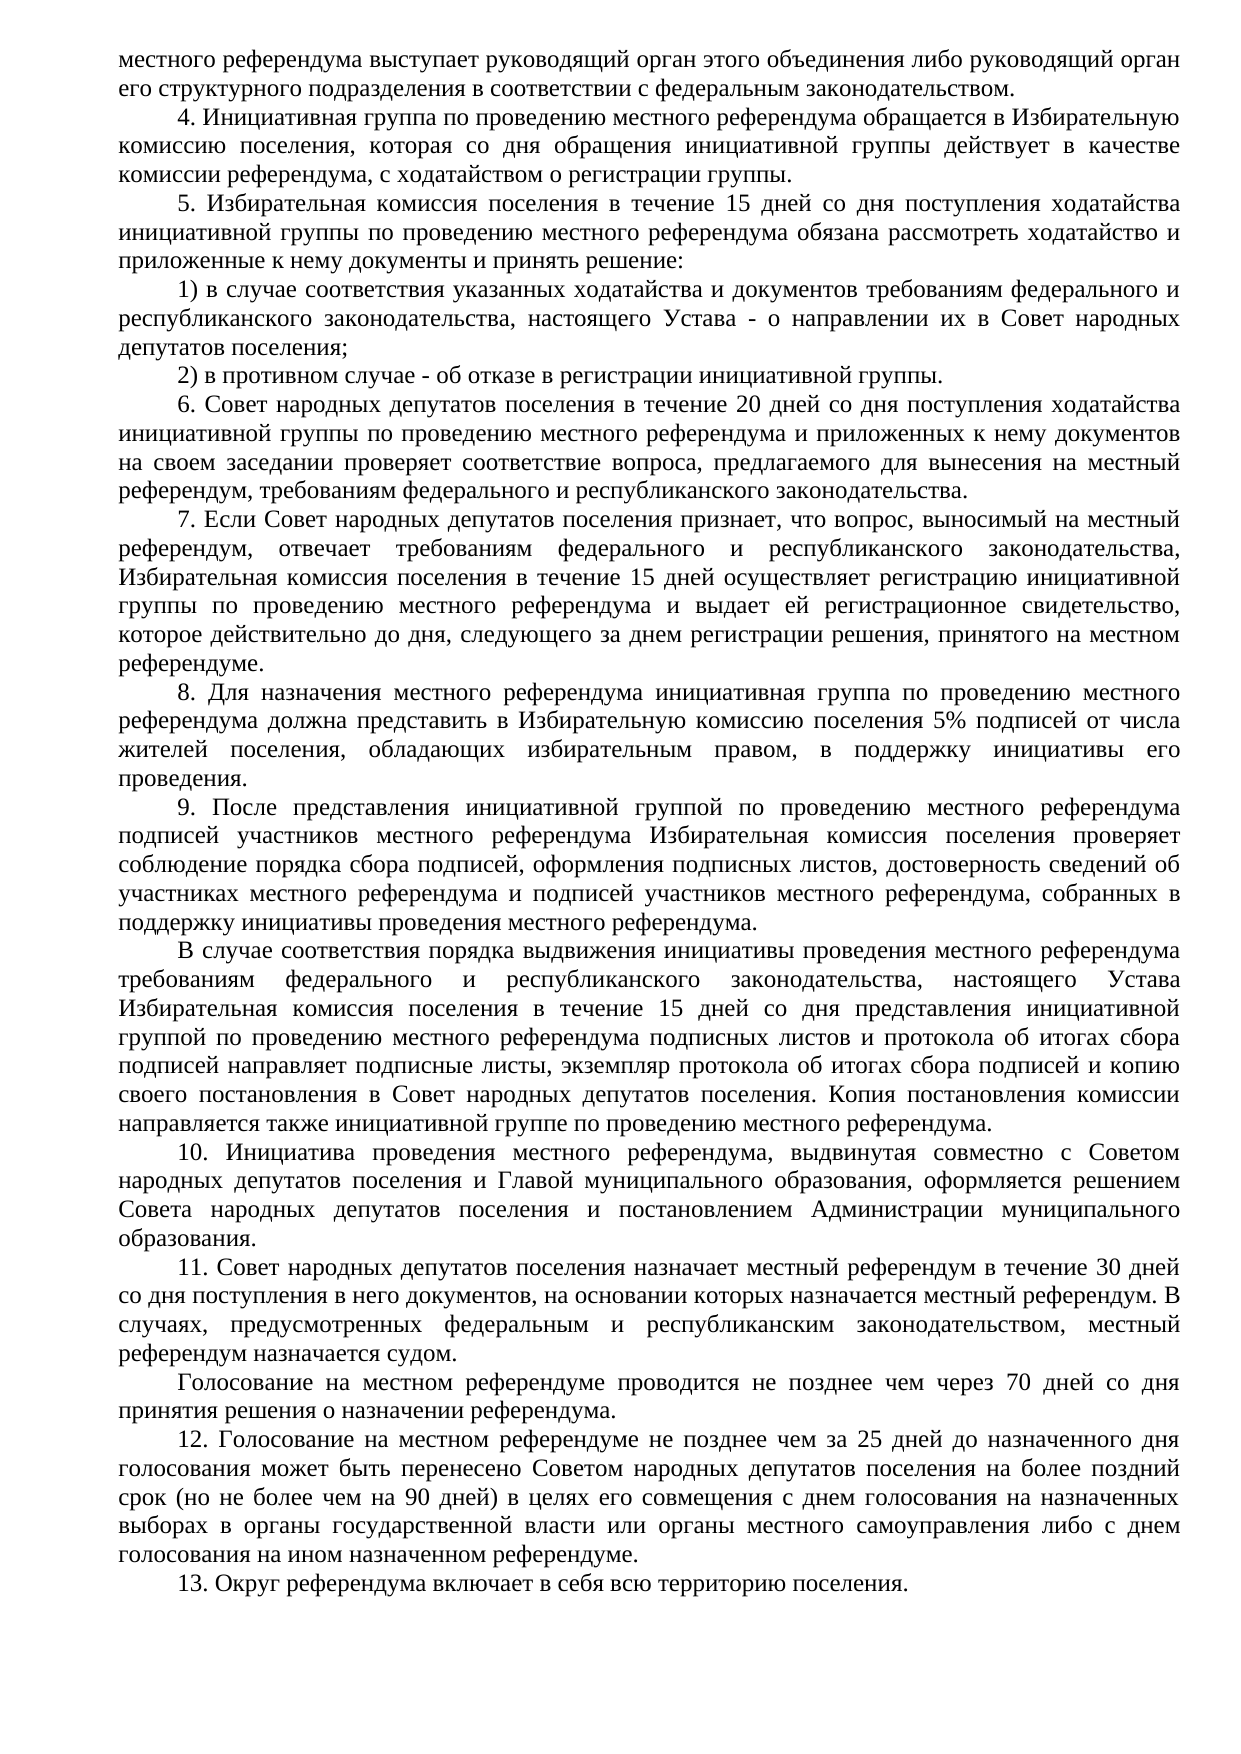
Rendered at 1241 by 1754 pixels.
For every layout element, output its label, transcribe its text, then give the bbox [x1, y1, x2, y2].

text 7. Если Совет народных депутатов поселения признает, что вопрос, выносимый на местный референдум, отвечает требованиям федерального и республиканского законодательства, Избирательная комиссия поселения в течение 15 дней осуществляет регистрацию инициативной группы по проведению местного референдума и выдает ей регистрационное свидетельство, которое действительно до дня, следующего за днем регистрации решения, принятого на местном референдуме. [118, 504, 1181, 677]
text 5. Избирательная комиссия поселения в течение 15 дней со дня поступления ходатайства инициативной группы по проведению местного референдума обязана рассмотреть ходатайство и приложенные к нему документы и принять решение: [118, 188, 1181, 274]
text 2) в противном случае - об отказе в регистрации инициативной группы. [118, 361, 1181, 389]
text В случае соответствия порядка выдвижения инициативы проведения местного референдума требованиям федерального и республиканского законодательства, настоящего Устава Избирательная комиссия поселения в течение 15 дней со дня представления инициативной группой по проведению местного референдума подписных листов и протокола об итогах сбора подписей направляет подписные листы, экземпляр протокола об итогах сбора подписей и копию своего постановления в Совет народных депутатов поселения. Копия постановления комиссии направляется также инициативной группе по проведению местного референдума. [118, 936, 1181, 1137]
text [118, 44, 1181, 102]
text 12. Голосование на местном референдуме не позднее чем за 25 дней до назначенного дня голосования может быть перенесено Советом народных депутатов поселения на более поздний срок (но не более чем на 90 дней) в целях его совмещения с днем голосования на назначенных выборах в органы государственной власти или органы местного самоуправления либо с днем голосования на ином назначенном референдуме. [118, 1424, 1181, 1568]
text 4. Инициативная группа по проведению местного референдума обращается в Избирательную комиссию поселения, которая со дня обращения инициативной группы действует в качестве комиссии референдума, с ходатайством о регистрации группы. [118, 102, 1181, 188]
text 9. После представления инициативной группой по проведению местного референдума подписей участников местного референдума Избирательная комиссия поселения проверяет соблюдение порядка сбора подписей, оформления подписных листов, достоверность сведений об участниках местного референдума и подписей участников местного референдума, собранных в поддержку инициативы проведения местного референдума. [118, 792, 1181, 936]
text 8. Для назначения местного референдума инициативная группа по проведению местного референдума должна представить в Избирательную комиссию поселения 5% подписей от числа жителей поселения, обладающих избирательным правом, в поддержку инициативы его проведения. [118, 677, 1181, 792]
text 11. Совет народных депутатов поселения назначает местный референдум в течение 30 дней со дня поступления в него документов, на основании которых назначается местный референдум. В случаях, предусмотренных федеральным и республиканским законодательством, местный референдум назначается судом. [118, 1252, 1181, 1367]
text 13. Округ референдума включает в себя всю территорию поселения. [118, 1568, 1181, 1597]
text Голосование на местном референдуме проводится не позднее чем через 70 дней со дня принятия решения о назначении референдума. [118, 1367, 1181, 1424]
text 10. Инициатива проведения местного референдума, выдвинутая совместно с Советом народных депутатов поселения и Главой муниципального образования, оформляется решением Совета народных депутатов поселения и постановлением Администрации муниципального образования. [118, 1137, 1181, 1252]
text 6. Совет народных депутатов поселения в течение 20 дней со дня поступления ходатайства инициативной группы по проведению местного референдума и приложенных к нему документов на своем заседании проверяет соответствие вопроса, предлагаемого для вынесения на местный референдум, требованиям федерального и республиканского законодательства. [118, 389, 1181, 504]
text 1) в случае соответствия указанных ходатайства и документов требованиям федерального и республиканского законодательства, настоящего Устава - о направлении их в Совет народных депутатов поселения; [118, 274, 1181, 361]
